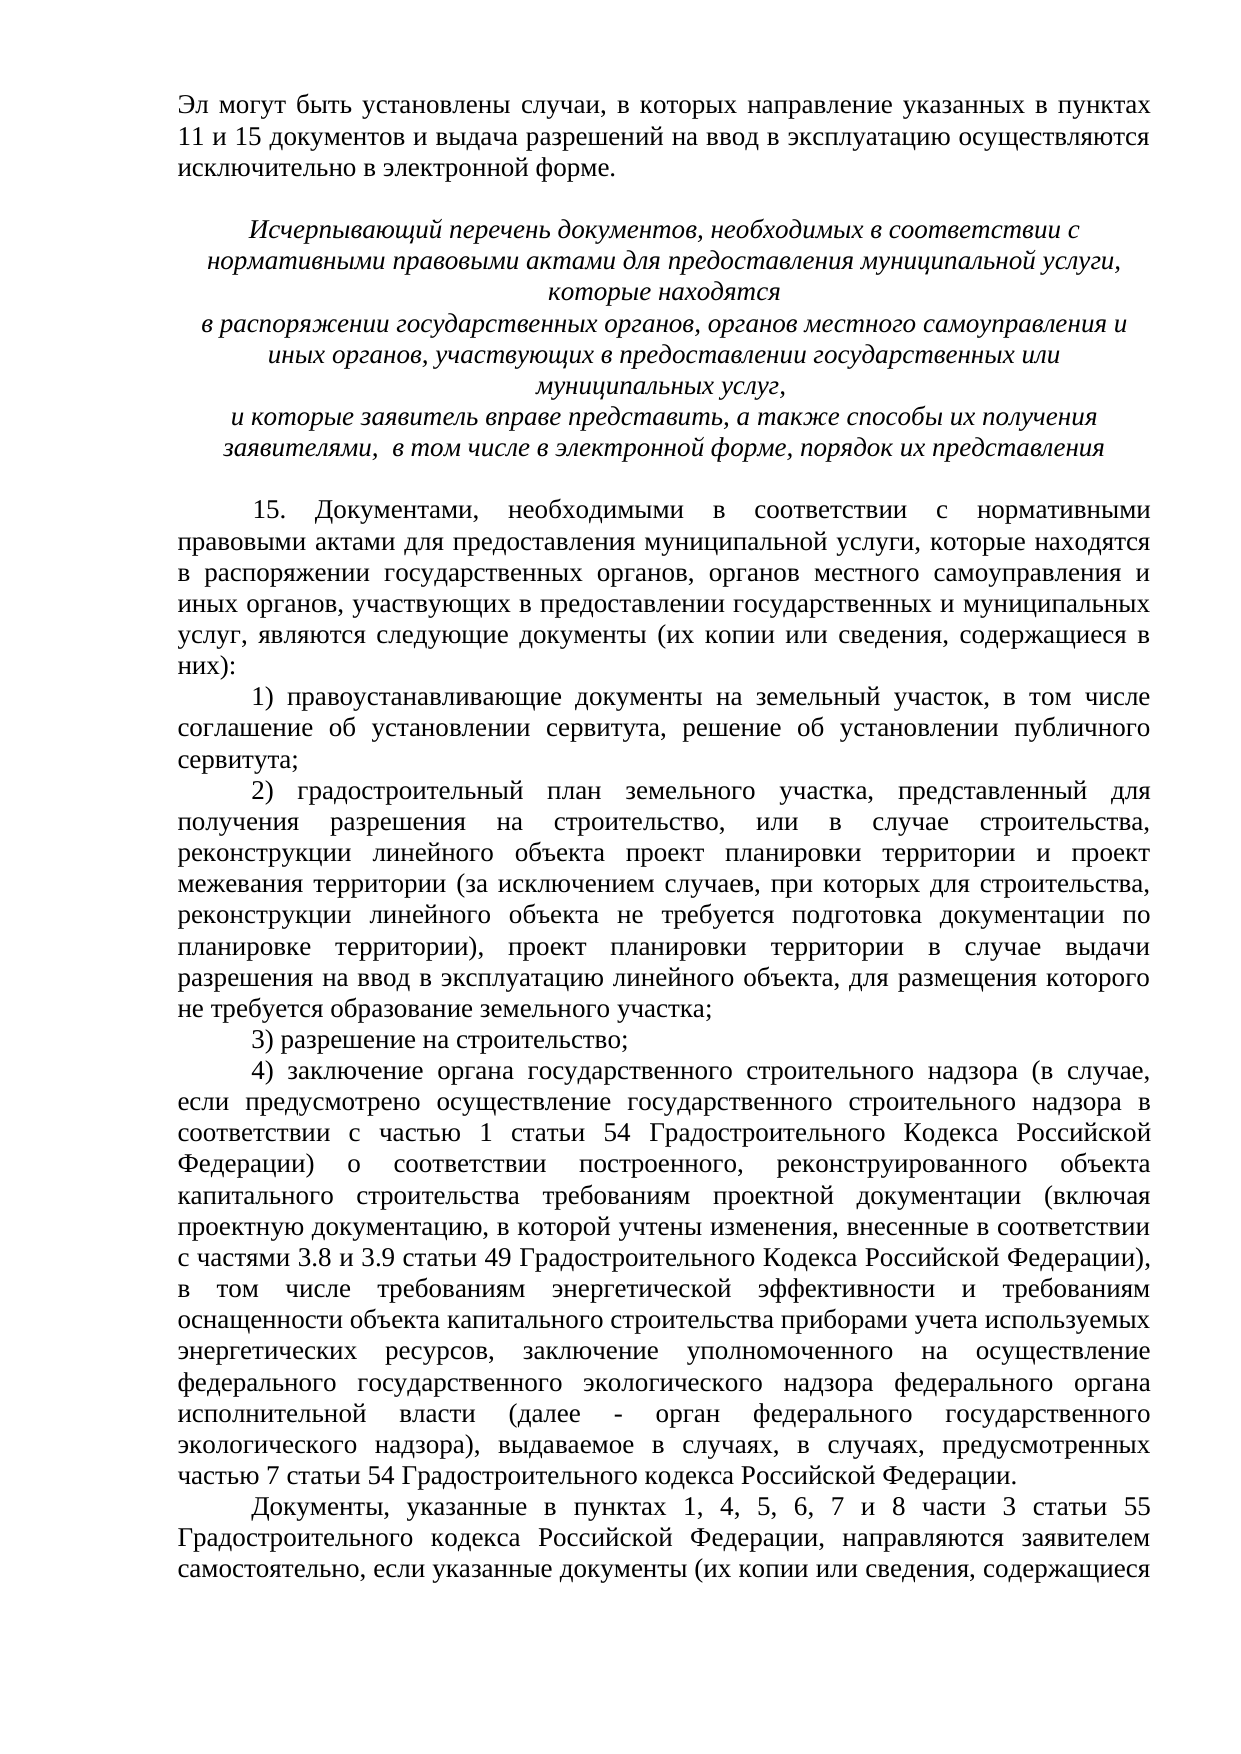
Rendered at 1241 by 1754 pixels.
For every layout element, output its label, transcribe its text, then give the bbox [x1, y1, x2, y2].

text 3) разрешение на строительство; [177, 1023, 1152, 1054]
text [177, 89, 1152, 182]
text Исчерпывающий перечень документов, необходимых в соответствии с нормативными правовыми актами для предоставления муниципальной услуги, которые находятся [177, 213, 1152, 307]
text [177, 1490, 1152, 1615]
text 1) правоустанавливающие документы на земельный участок, в том числе соглашение об установлении сервитута, решение об установлении публичного сервитута; [177, 680, 1152, 774]
text в распоряжении государственных органов, органов местного самоуправления и иных органов, участвующих в предоставлении государственных или муниципальных услуг, и которые заявитель вправе представить, а также способы их получения заявителями, в том числе в электронной форме, порядок их представления [177, 307, 1152, 462]
text 15. Документами, необходимыми в соответствии с нормативными правовыми актами для предоставления муниципальной услуги, которые находятся в распоряжении государственных органов, органов местного самоуправления и иных органов, участвующих в предоставлении государственных и муниципальных услуг, являются следующие документы (их копии или сведения, содержащиеся в них): [177, 493, 1152, 680]
text 4) заключение органа государственного строительного надзора (в случае, если предусмотрено осуществление государственного строительного надзора в соответствии с частью 1 статьи 54 Градостроительного Кодекса Российской Федерации) о соответствии построенного, реконструированного объекта капитального строительства требованиям проектной документации (включая проектную документацию, в которой учтены изменения, внесенные в соответствии с частями 3.8 и 3.9 статьи 49 Градостроительного Кодекса Российской Федерации), в том числе требованиям энергетической эффективности и требованиям оснащенности объекта капитального строительства приборами учета используемых энергетических ресурсов, заключение уполномоченного на осуществление федерального государственного экологического надзора федерального органа исполнительной власти (далее - орган федерального государственного экологического надзора), выдаваемое в случаях, в случаях, предусмотренных частью 7 статьи 54 Градостроительного кодекса Российской Федерации. [177, 1054, 1152, 1490]
text 2) градостроительный план земельного участка, представленный для получения разрешения на строительство, или в случае строительства, реконструкции линейного объекта проект планировки территории и проект межевания территории (за исключением случаев, при которых для строительства, реконструкции линейного объекта не требуется подготовка документации по планировке территории), проект планировки территории в случае выдачи разрешения на ввод в эксплуатацию линейного объекта, для размещения которого не требуется образование земельного участка; [177, 774, 1152, 1023]
